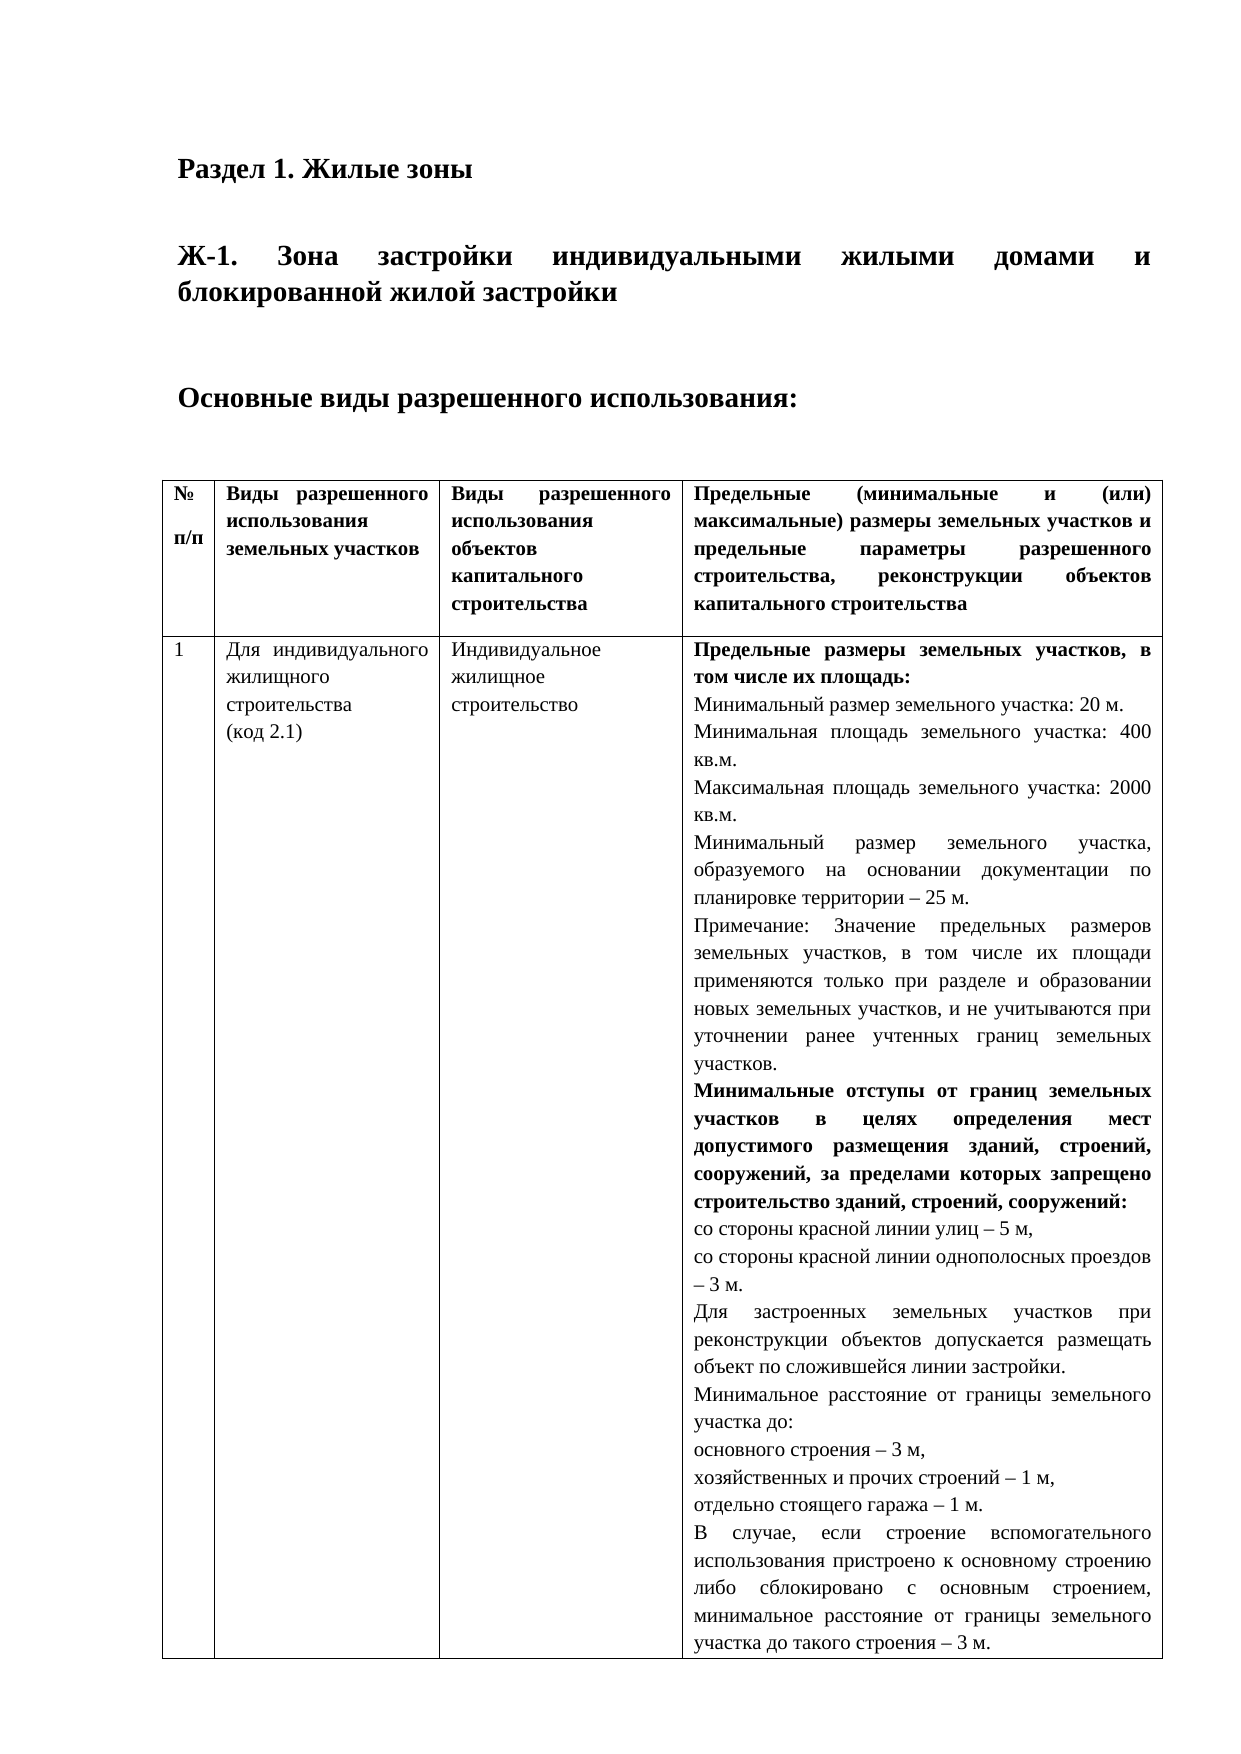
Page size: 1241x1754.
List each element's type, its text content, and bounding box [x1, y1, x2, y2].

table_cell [215, 637, 439, 1658]
table_header Виды разрешенного использования объектов капитального строительства [440, 481, 682, 636]
table_header Предельные (минимальные и (или) максимальные) размеры земельных участков и предельные параметры разрешенного строительства, реконструкции объектов капитального строительства [683, 481, 1162, 636]
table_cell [683, 637, 1162, 1658]
text Ж-1. Зона застройки индивидуальными жилыми домами и блокированной жилой застройки [177, 238, 1152, 308]
text Раздел 1. Жилые зоны [177, 152, 1152, 185]
table_header № п/п [163, 481, 214, 636]
text Основные виды разрешенного использования: [177, 380, 1152, 413]
table_header Виды разрешенного использования земельных участков [215, 481, 439, 636]
table_cell 1 [163, 637, 214, 1658]
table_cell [440, 637, 682, 1658]
